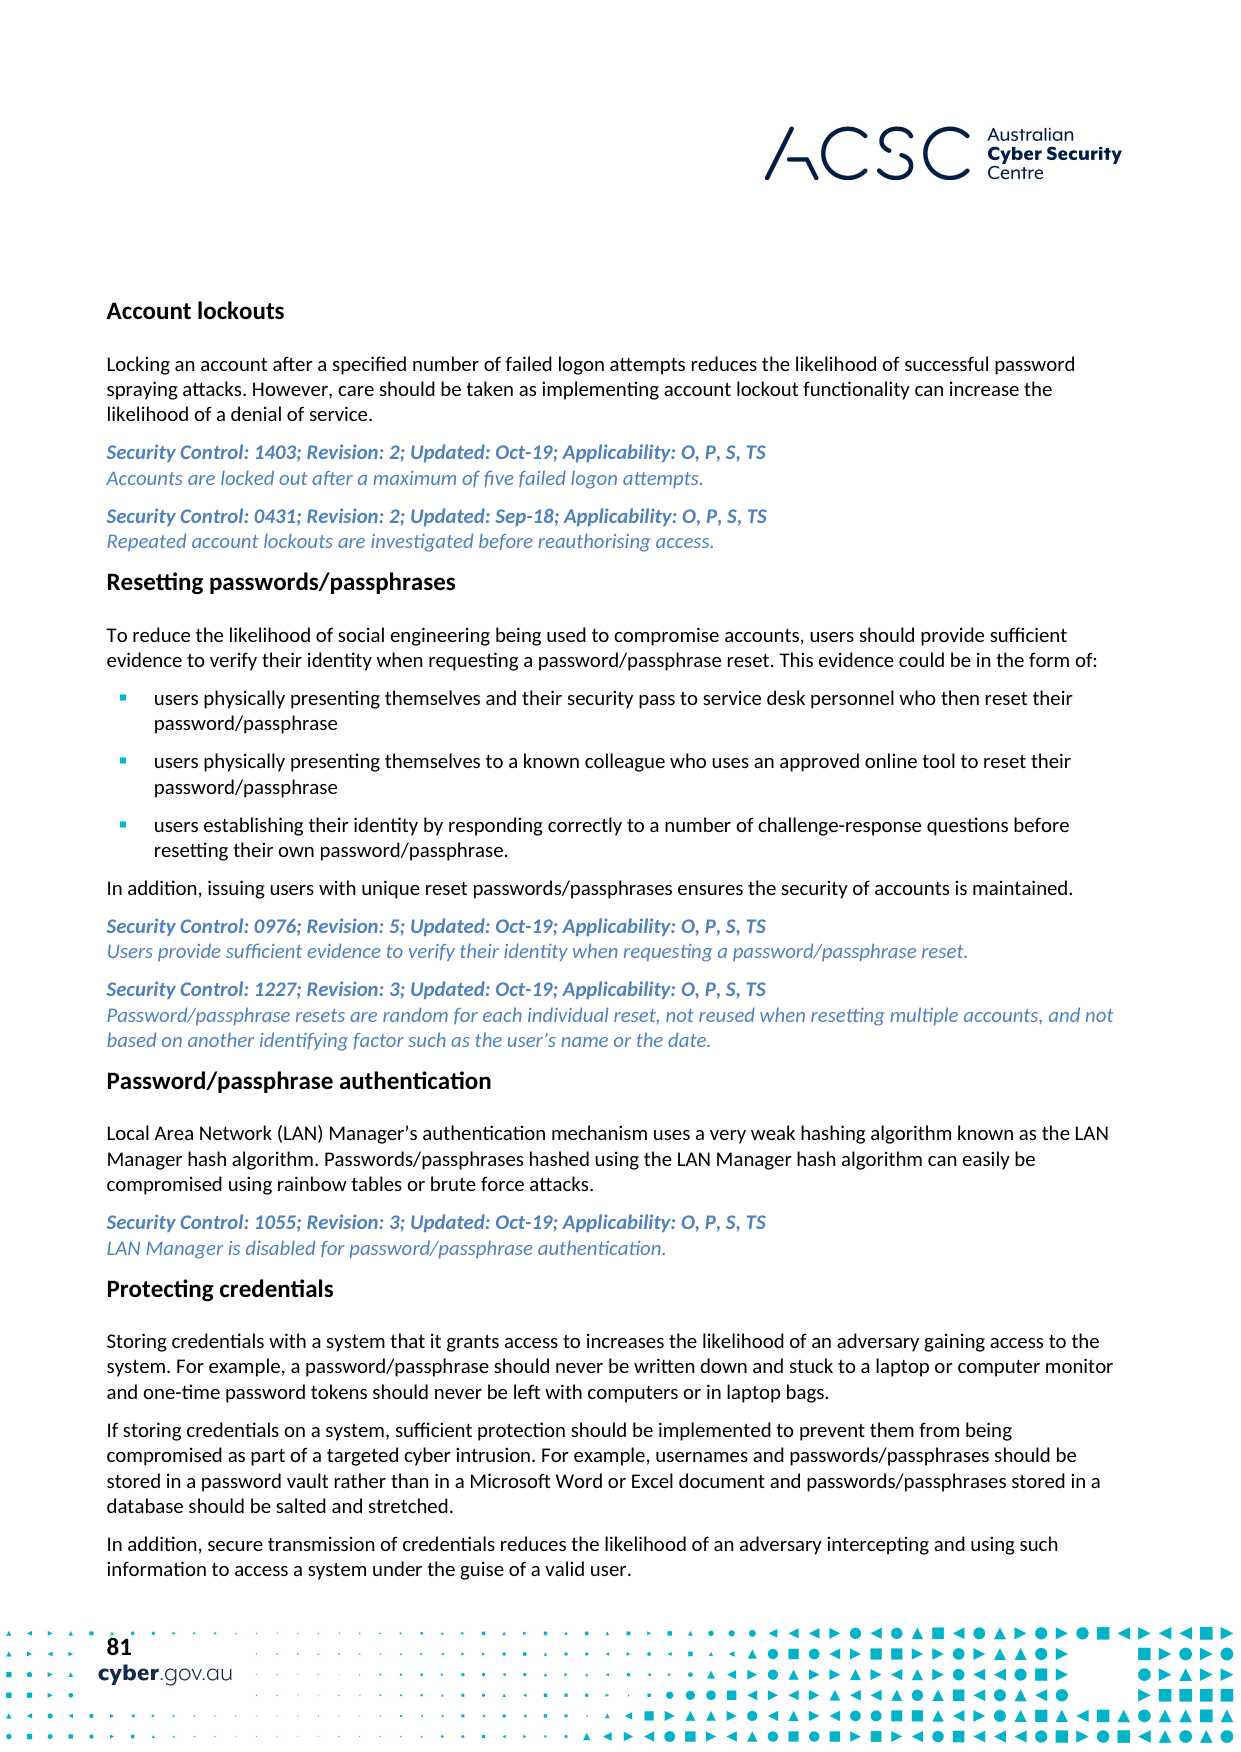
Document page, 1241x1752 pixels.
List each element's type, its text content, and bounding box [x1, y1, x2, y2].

subtitle Account lockouts [106, 295, 1122, 326]
text Password/passphrase resets are random for each individual reset, not reused when resetting multiple accounts, and not based on another identifying factor such as the user’s name or the date. [106, 1002, 1122, 1053]
text users physically presenting themselves to a known colleague who uses an approved online tool to reset their password/passphrase [118, 748, 1122, 799]
text Storing credentials with a system that it grants access to increases the likelihood of an adversary gaining access to the system. For example, a password/passphrase should never be written down and stuck to a laptop or computer monitor and one-time password tokens should never be left with computers or in laptop bags. [106, 1328, 1122, 1404]
subtitle Password/passphrase authentication [106, 1065, 1122, 1096]
picture [0, 1624, 1237, 1747]
picture [0, 0, 1240, 317]
text LAN Manager is disabled for password/passphrase authentication. [106, 1235, 1122, 1260]
subtitle Protecting credentials [106, 1273, 1122, 1303]
text If storing credentials on a system, sufficient protection should be implemented to prevent them from being compromised as part of a targeted cyber intrusion. For example, usernames and passwords/passphrases should be stored in a password vault rather than in a Microsoft Word or Excel document and passwords/passphrases stored in a database should be salted and stretched. [106, 1417, 1122, 1519]
text To reduce the likelihood of social engineering being used to compromise accounts, users should provide sufficient evidence to verify their identity when requesting a password/passphrase reset. This evidence could be in the form of: [106, 622, 1122, 673]
text Accounts are locked out after a maximum of five failed logon attempts. [106, 465, 1122, 490]
subtitle Security Control: 0431; Revision: 2; Updated: Sep-18; Applicability: O, P, S, TS [106, 503, 1122, 528]
text In addition, issuing users with unique reset passwords/passphrases ensures the security of accounts is maintained. [106, 875, 1122, 901]
subtitle Security Control: 1227; Revision: 3; Updated: Oct-19; Applicability: O, P, S, TS [106, 976, 1122, 1002]
text In addition, secure transmission of credentials reduces the likelihood of an adversary intercepting and using such information to access a system under the guise of a valid user. [106, 1531, 1122, 1582]
text Repeated account lockouts are investigated before reauthorising access. [106, 528, 1122, 554]
text Locking an account after a specified number of failed logon attempts reduces the likelihood of successful password spraying attacks. However, care should be taken as implementing account lockout functionality can increase the likelihood of a denial of service. [106, 351, 1122, 427]
text Local Area Network (LAN) Manager’s authentication mechanism uses a very weak hashing algorithm known as the LAN Manager hash algorithm. Passwords/passphrases hashed using the LAN Manager hash algorithm can easily be compromised using rainbow tables or brute force attacks. [106, 1121, 1122, 1197]
subtitle Security Control: 0976; Revision: 5; Updated: Oct-19; Applicability: O, P, S, TS [106, 913, 1122, 938]
text users physically presenting themselves and their security pass to service desk personnel who then reset their password/passphrase [118, 685, 1122, 736]
text Users provide sufficient evidence to verify their identity when requesting a password/passphrase reset. [106, 938, 1122, 964]
text users establishing their identity by responding correctly to a number of challenge-response questions before resetting their own password/passphrase. [118, 812, 1122, 863]
subtitle Security Control: 1403; Revision: 2; Updated: Oct-19; Applicability: O, P, S, TS [106, 439, 1122, 465]
subtitle Security Control: 1055; Revision: 3; Updated: Oct-19; Applicability: O, P, S, TS [106, 1209, 1122, 1235]
subtitle Resetting passwords/passphrases [106, 566, 1122, 597]
